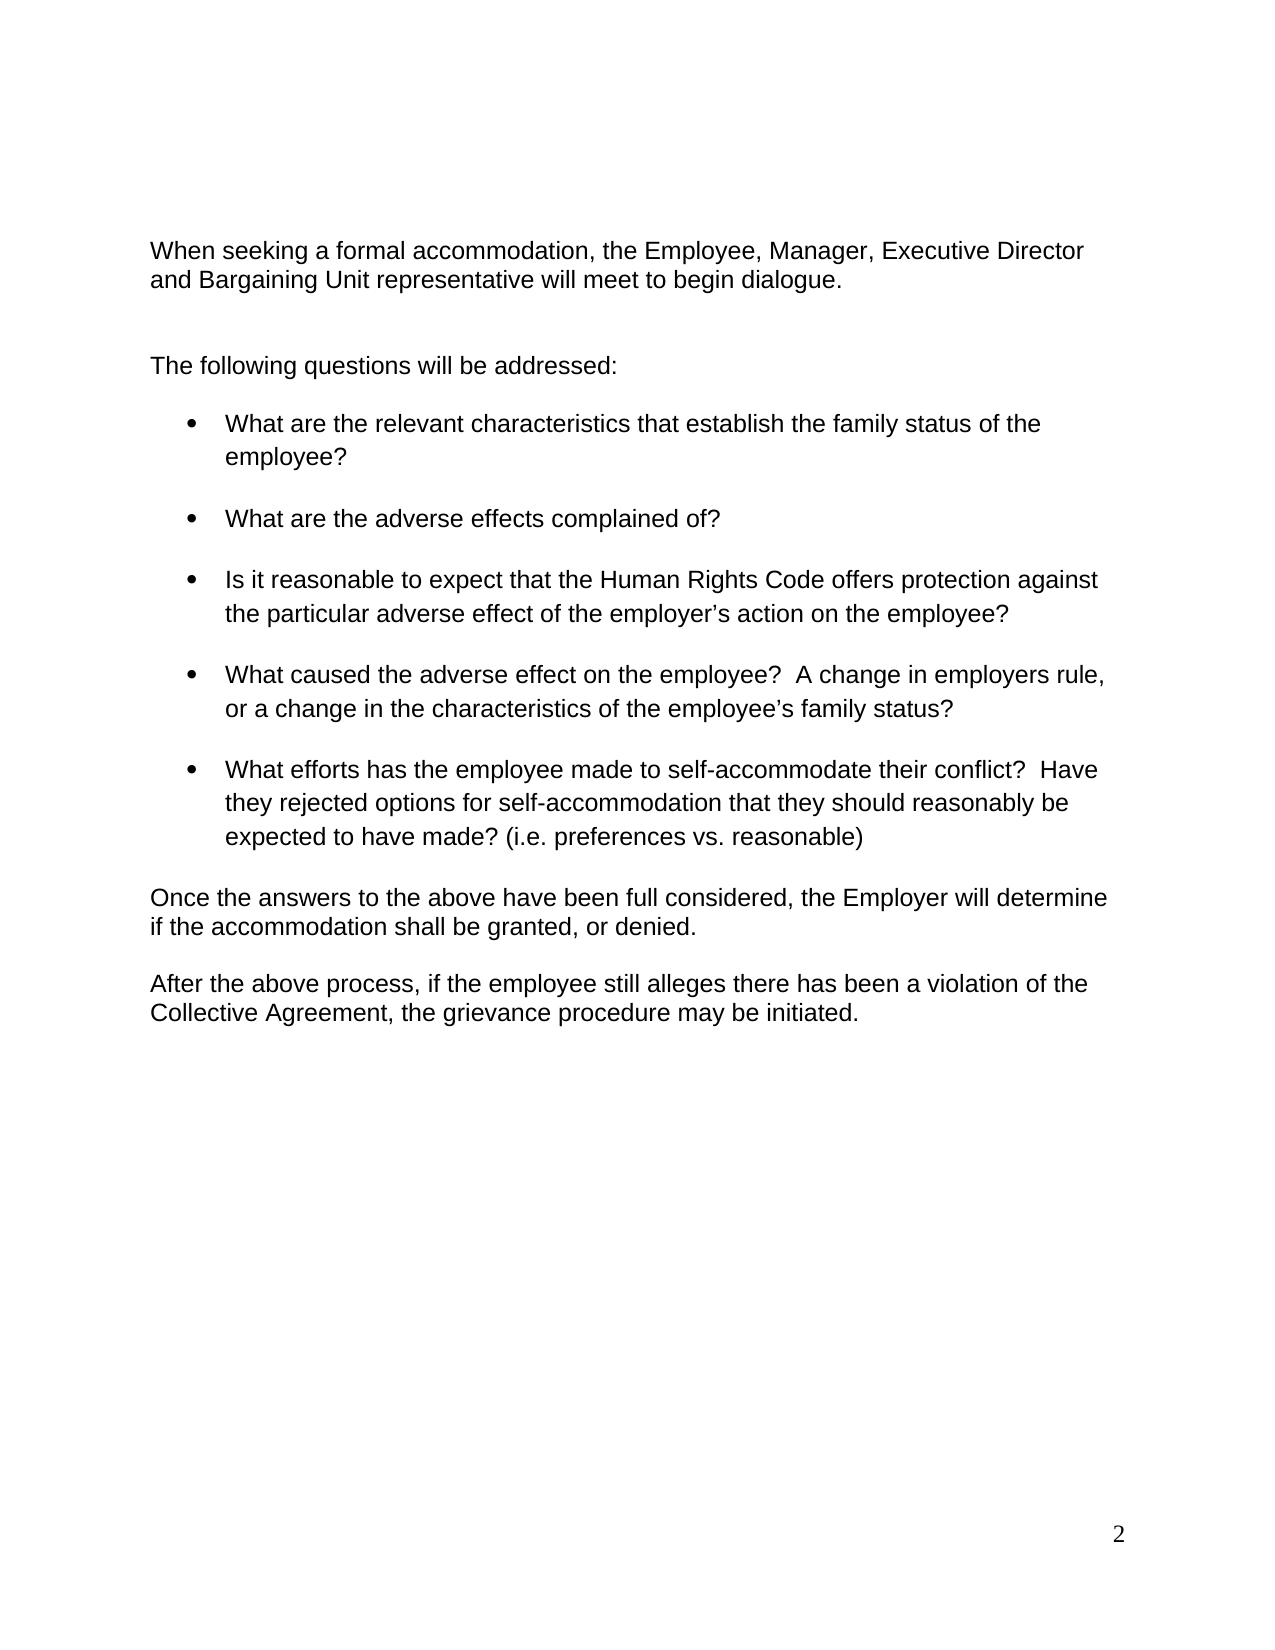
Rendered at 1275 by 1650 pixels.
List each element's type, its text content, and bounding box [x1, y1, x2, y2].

list Is it reasonable to expect that the Human Rights Code offers protection against the particular adverse effect of the employer’s action on the employee? [187, 566, 1125, 627]
list What are the relevant characteristics that establish the family status of the employee? [187, 409, 1125, 471]
text Once the answers to the above have been full considered, the Employer will determine if the accommodation shall be granted, or denied. [150, 883, 1125, 941]
list What are the adverse effects complained of? [187, 504, 1125, 532]
list What efforts has the employee made to self-accommodate their conflict? Have they rejected options for self-accommodation that they should reasonably be expected to have made? (i.e. preferences vs. reasonable) [187, 755, 1125, 850]
text After the above process, if the employee still alleges there has been a violation of the Collective Agreement, the grievance procedure may be initiated. [150, 969, 1125, 1027]
text When seeking a formal accommodation, the Employee, Manager, Executive Director and Bargaining Unit representative will meet to begin dialogue. [150, 236, 1125, 294]
list What caused the adverse effect on the employee? A change in employers rule, or a change in the characteristics of the employee’s family status? [187, 660, 1125, 722]
text The following questions will be addressed: [150, 351, 1125, 380]
